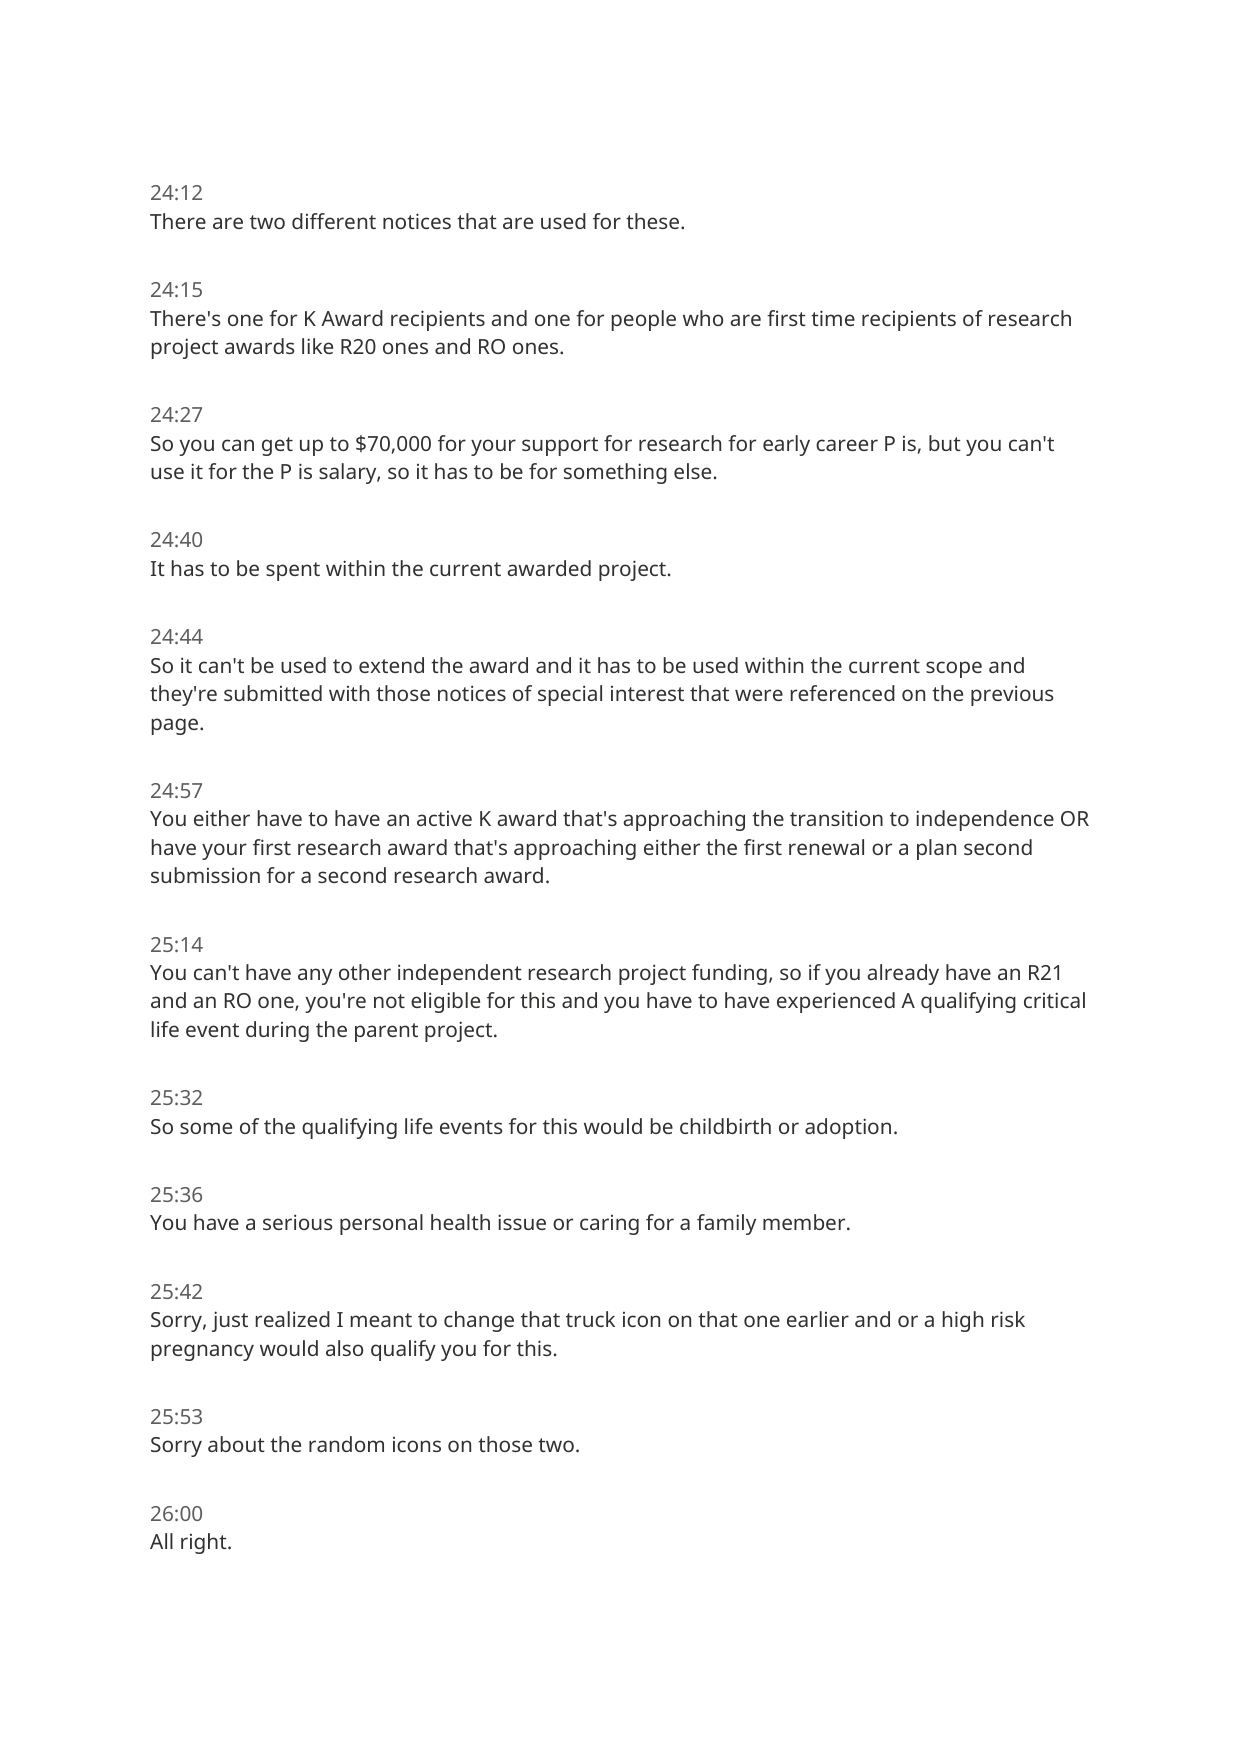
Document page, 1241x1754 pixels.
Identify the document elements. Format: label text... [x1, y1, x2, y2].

text 24:40 It has to be spent within the current awarded project. [150, 497, 1090, 582]
text 24:12 There are two different notices that are used for these. [150, 150, 1090, 235]
text 24:57 You either have to have an active K award that's approaching the transition to independence OR have your first research award that's approaching either the first renewal or a plan second submission for a second research award. [150, 748, 1090, 890]
text 25:53 Sorry about the random icons on those two. [150, 1374, 1090, 1459]
text 25:42 Sorry, just realized I meant to change that truck icon on that one earlier and or a high risk pregnancy would also qualify you for this. [150, 1248, 1090, 1362]
text 24:15 There's one for K Award recipients and one for people who are first time recipients of research project awards like R20 ones and RO ones. [150, 247, 1090, 361]
text 25:36 You have a serious personal health issue or caring for a family member. [150, 1152, 1090, 1237]
text 24:27 So you can get up to $70,000 for your support for research for early career P is, but you can't use it for the P is salary, so it has to be for something else. [150, 372, 1090, 486]
text 26:00 All right. [150, 1470, 1090, 1556]
text 25:14 You can't have any other independent research project funding, so if you already have an R21 and an RO one, you're not eligible for this and you have to have experienced A qualifying critical life event during the parent project. [150, 901, 1090, 1043]
text 24:44 So it can't be used to extend the award and it has to be used within the current scope and they're submitted with those notices of special interest that were referenced on the previous page. [150, 594, 1090, 736]
text 25:32 So some of the qualifying life events for this would be childbirth or adoption. [150, 1055, 1090, 1140]
